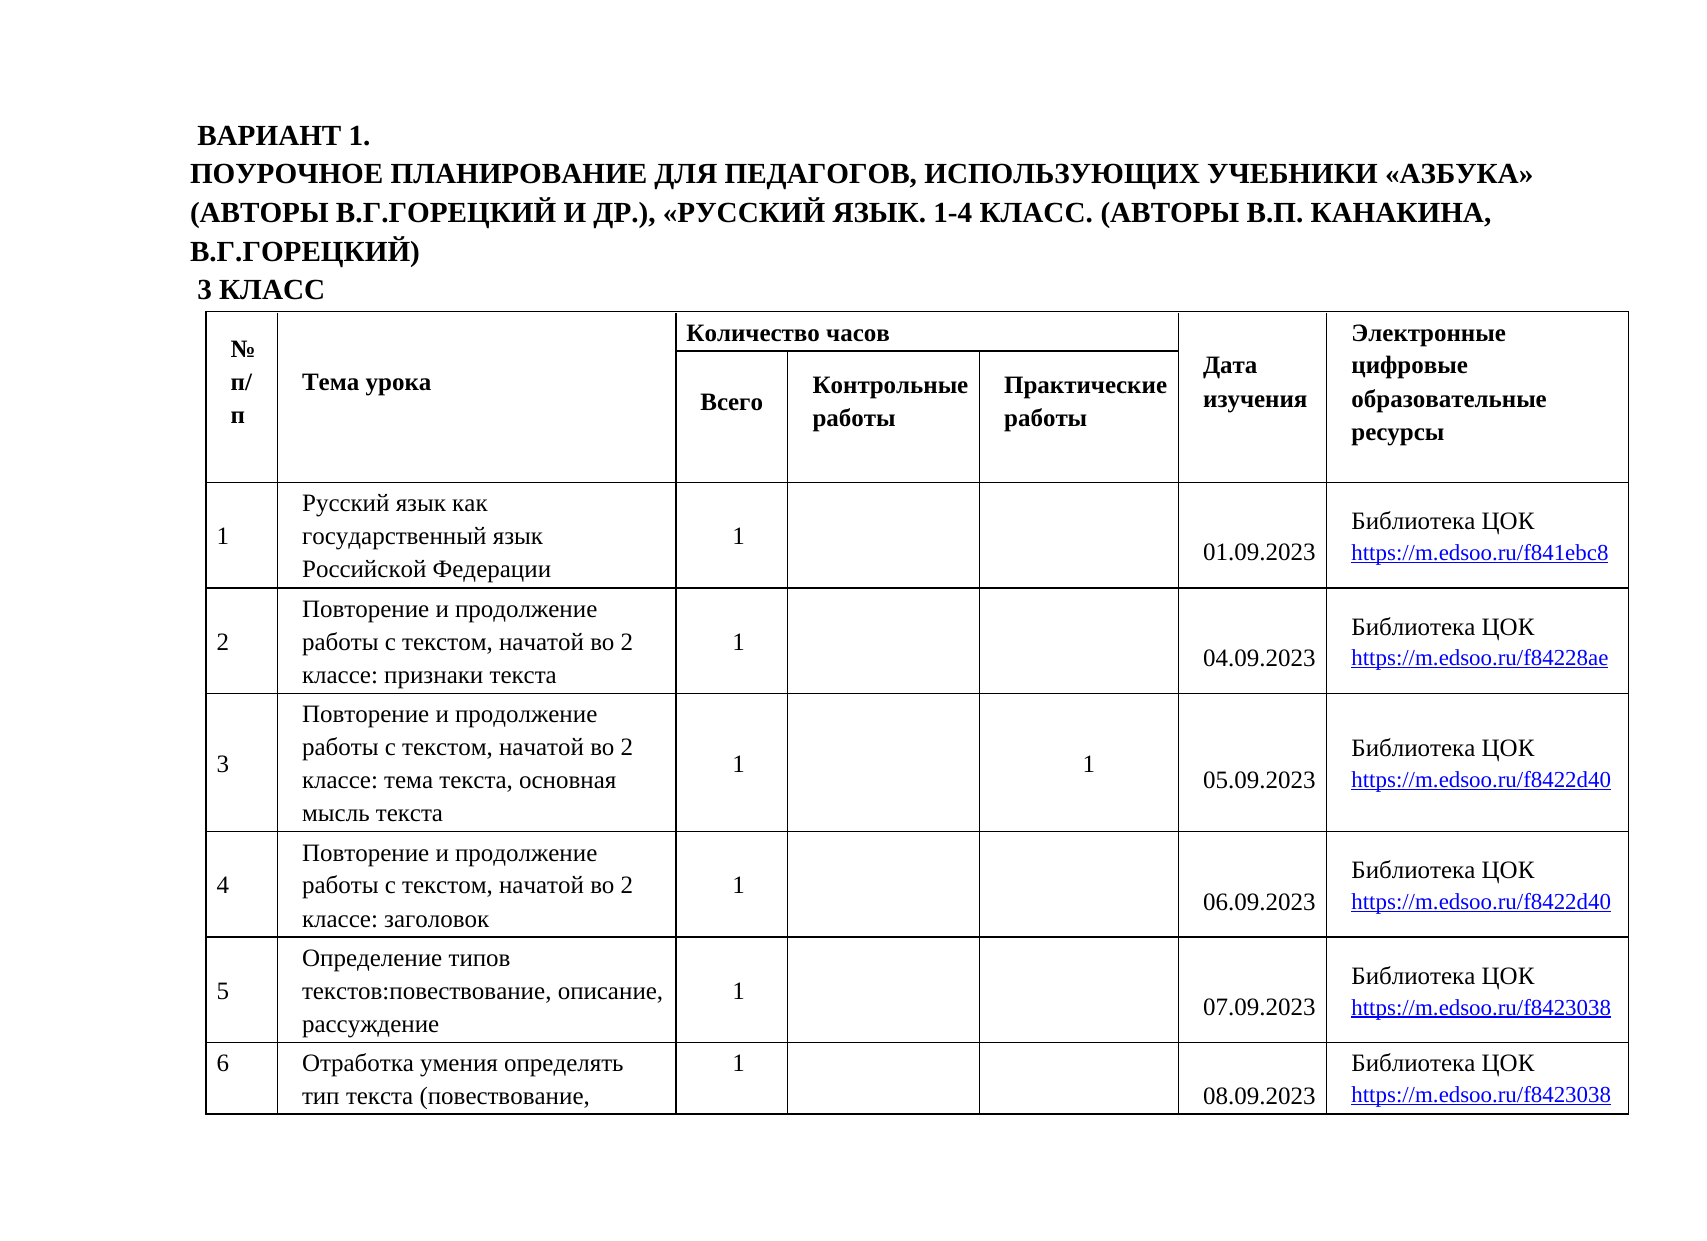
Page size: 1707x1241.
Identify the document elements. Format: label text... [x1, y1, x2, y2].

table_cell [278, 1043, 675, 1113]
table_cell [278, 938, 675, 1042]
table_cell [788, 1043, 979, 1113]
text ВАРИАНТ 1. [190, 118, 1618, 152]
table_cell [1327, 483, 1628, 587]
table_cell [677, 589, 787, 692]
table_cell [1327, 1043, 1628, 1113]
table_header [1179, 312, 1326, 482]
text ПОУРОЧНОЕ ПЛАНИРОВАНИЕ ДЛЯ ПЕДАГОГОВ, ИСПОЛЬЗУЮЩИХ УЧЕБНИКИ «АЗБУКА» (АВТОРЫ В.Г.ГОРЕЦКИЙ И ДР.), «РУССКИЙ ЯЗЫК. 1-4 КЛАСС. (АВТОРЫ В.П. КАНАКИНА, В.Г.ГОРЕЦКИЙ) [190, 157, 1618, 267]
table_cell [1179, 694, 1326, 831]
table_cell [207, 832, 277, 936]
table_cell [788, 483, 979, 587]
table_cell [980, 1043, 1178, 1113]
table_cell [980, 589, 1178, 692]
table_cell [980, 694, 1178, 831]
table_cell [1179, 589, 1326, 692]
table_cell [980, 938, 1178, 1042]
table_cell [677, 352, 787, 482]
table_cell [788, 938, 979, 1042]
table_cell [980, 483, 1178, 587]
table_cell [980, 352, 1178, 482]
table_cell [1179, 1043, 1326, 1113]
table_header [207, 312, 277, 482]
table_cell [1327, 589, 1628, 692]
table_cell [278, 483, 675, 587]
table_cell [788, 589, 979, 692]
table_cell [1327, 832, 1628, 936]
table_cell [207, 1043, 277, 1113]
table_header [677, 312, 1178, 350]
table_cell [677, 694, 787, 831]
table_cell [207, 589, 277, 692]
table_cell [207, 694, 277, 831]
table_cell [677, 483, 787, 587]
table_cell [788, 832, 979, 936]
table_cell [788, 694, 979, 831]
text 3 КЛАСС [190, 272, 1618, 306]
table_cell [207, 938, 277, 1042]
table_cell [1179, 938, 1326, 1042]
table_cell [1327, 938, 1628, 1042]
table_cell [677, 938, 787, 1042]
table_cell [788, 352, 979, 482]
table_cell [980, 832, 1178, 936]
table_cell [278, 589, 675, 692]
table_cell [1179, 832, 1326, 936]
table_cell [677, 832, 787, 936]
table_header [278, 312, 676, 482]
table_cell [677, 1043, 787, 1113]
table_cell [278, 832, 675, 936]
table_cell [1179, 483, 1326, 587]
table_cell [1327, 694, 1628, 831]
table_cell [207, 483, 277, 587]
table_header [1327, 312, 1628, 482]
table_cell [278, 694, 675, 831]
